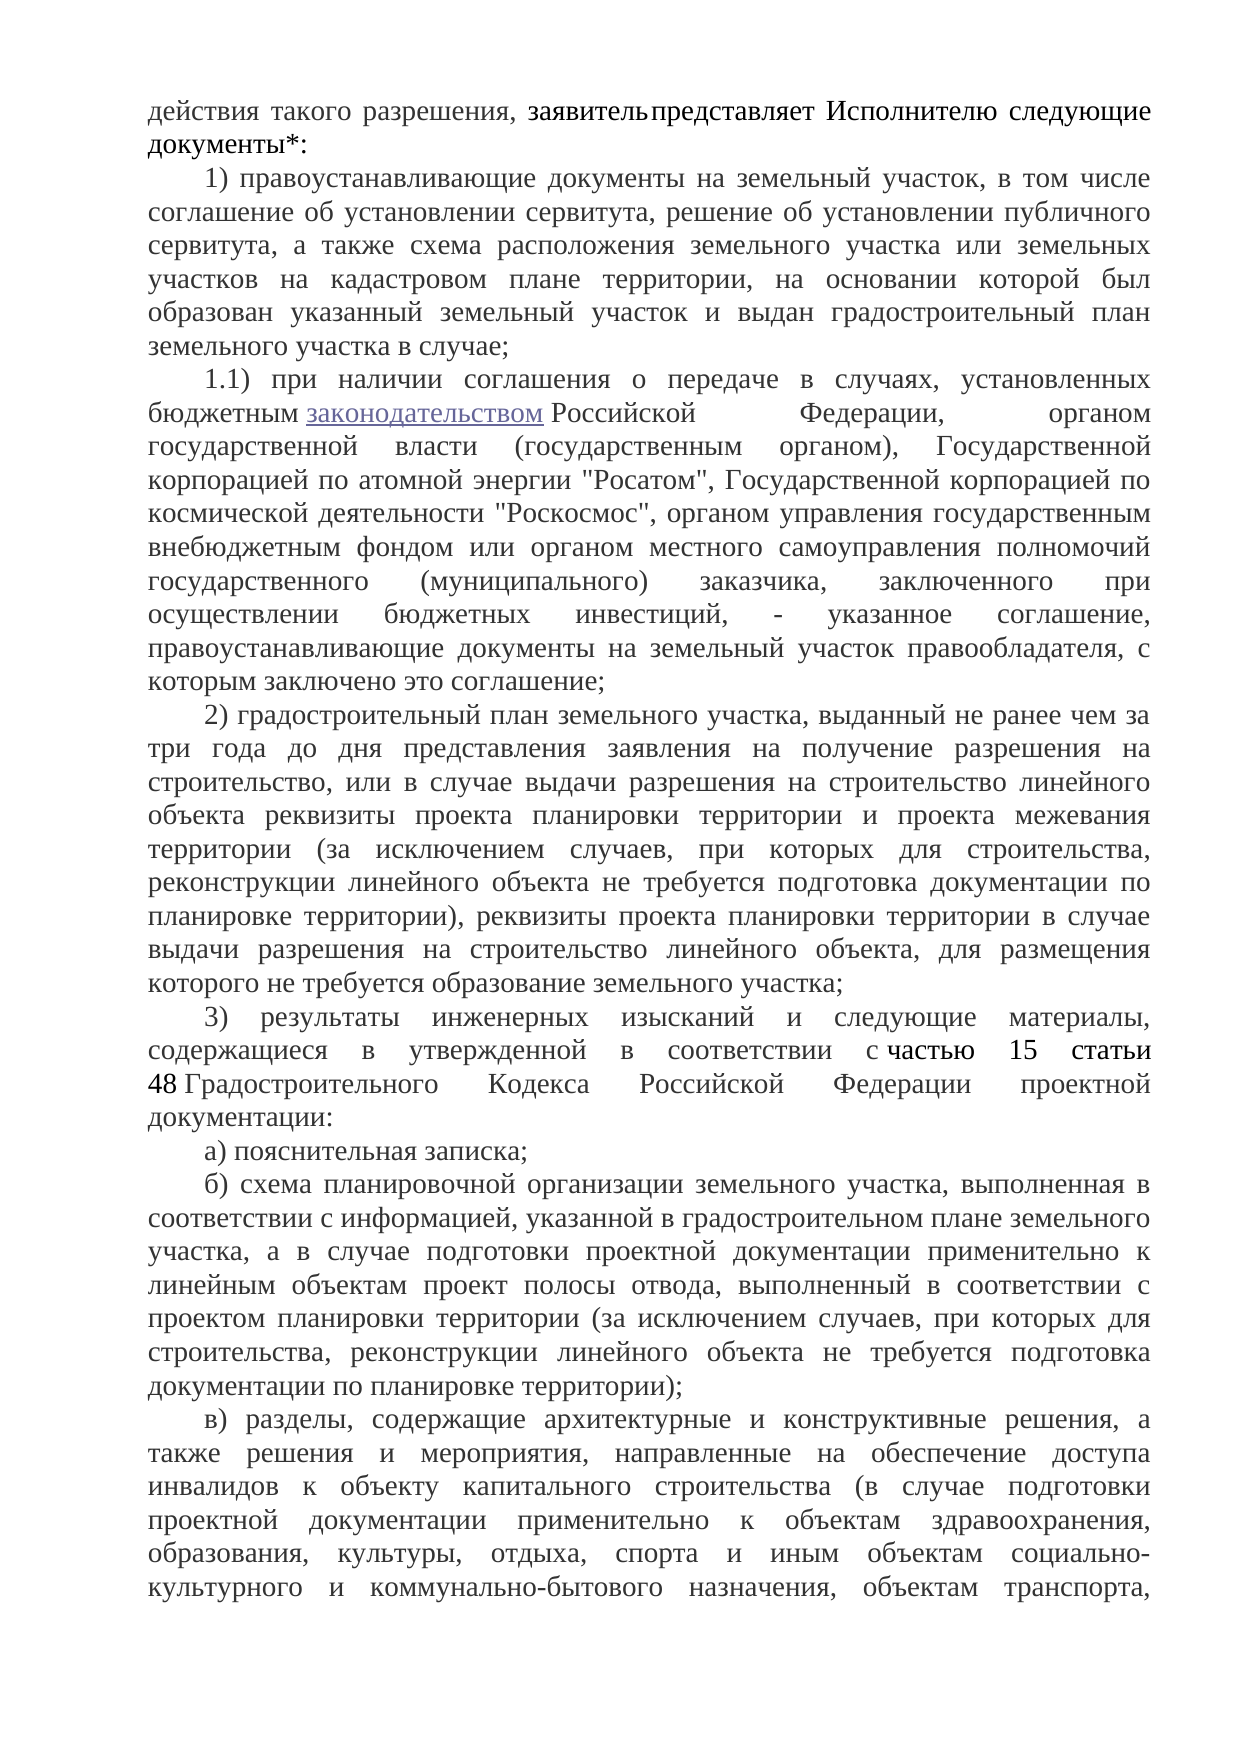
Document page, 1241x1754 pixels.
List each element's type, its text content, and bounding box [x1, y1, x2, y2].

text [148, 1401, 1152, 1602]
text 3) результаты инженерных изысканий и следующие материалы, содержащиеся в утвержденной в соответствии с частью 15 статьи 48 Градостроительного Кодекса Российской Федерации проектной документации: [148, 999, 1152, 1133]
text а) пояснительная записка; [148, 1133, 1152, 1166]
text б) схема планировочной организации земельного участка, выполненная в соответствии с информацией, указанной в градостроительном плане земельного участка, а в случае подготовки проектной документации применительно к линейным объектам проект полосы отвода, выполненный в соответствии с проектом планировки территории (за исключением случаев, при которых для строительства, реконструкции линейного объекта не требуется подготовка документации по планировке территории); [148, 1166, 1152, 1401]
text 1) правоустанавливающие документы на земельный участок, в том числе соглашение об установлении сервитута, решение об установлении публичного сервитута, а также схема расположения земельного участка или земельных участков на кадастровом плане территории, на основании которой был образован указанный земельный участок и выдан градостроительный план земельного участка в случае; [148, 160, 1152, 361]
text 2) градостроительный план земельного участка, выданный не ранее чем за три года до дня представления заявления на получение разрешения на строительство, или в случае выдачи разрешения на строительство линейного объекта реквизиты проекта планировки территории и проекта межевания территории (за исключением случаев, при которых для строительства, реконструкции линейного объекта не требуется подготовка документации по планировке территории), реквизиты проекта планировки территории в случае выдачи разрешения на строительство линейного объекта, для размещения которого не требуется образование земельного участка; [148, 697, 1152, 999]
text 1.1) при наличии соглашения о передаче в случаях, установленных бюджетным законодательством Российской Федерации, органом государственной власти (государственным органом), Государственной корпорацией по атомной энергии "Росатом", Государственной корпорацией по космической деятельности "Роскосмос", органом управления государственным внебюджетным фондом или органом местного самоуправления полномочий государственного (муниципального) заказчика, заключенного при осуществлении бюджетных инвестиций, - указанное соглашение, правоустанавливающие документы на земельный участок правообладателя, с которым заключено это соглашение; [148, 361, 1152, 697]
